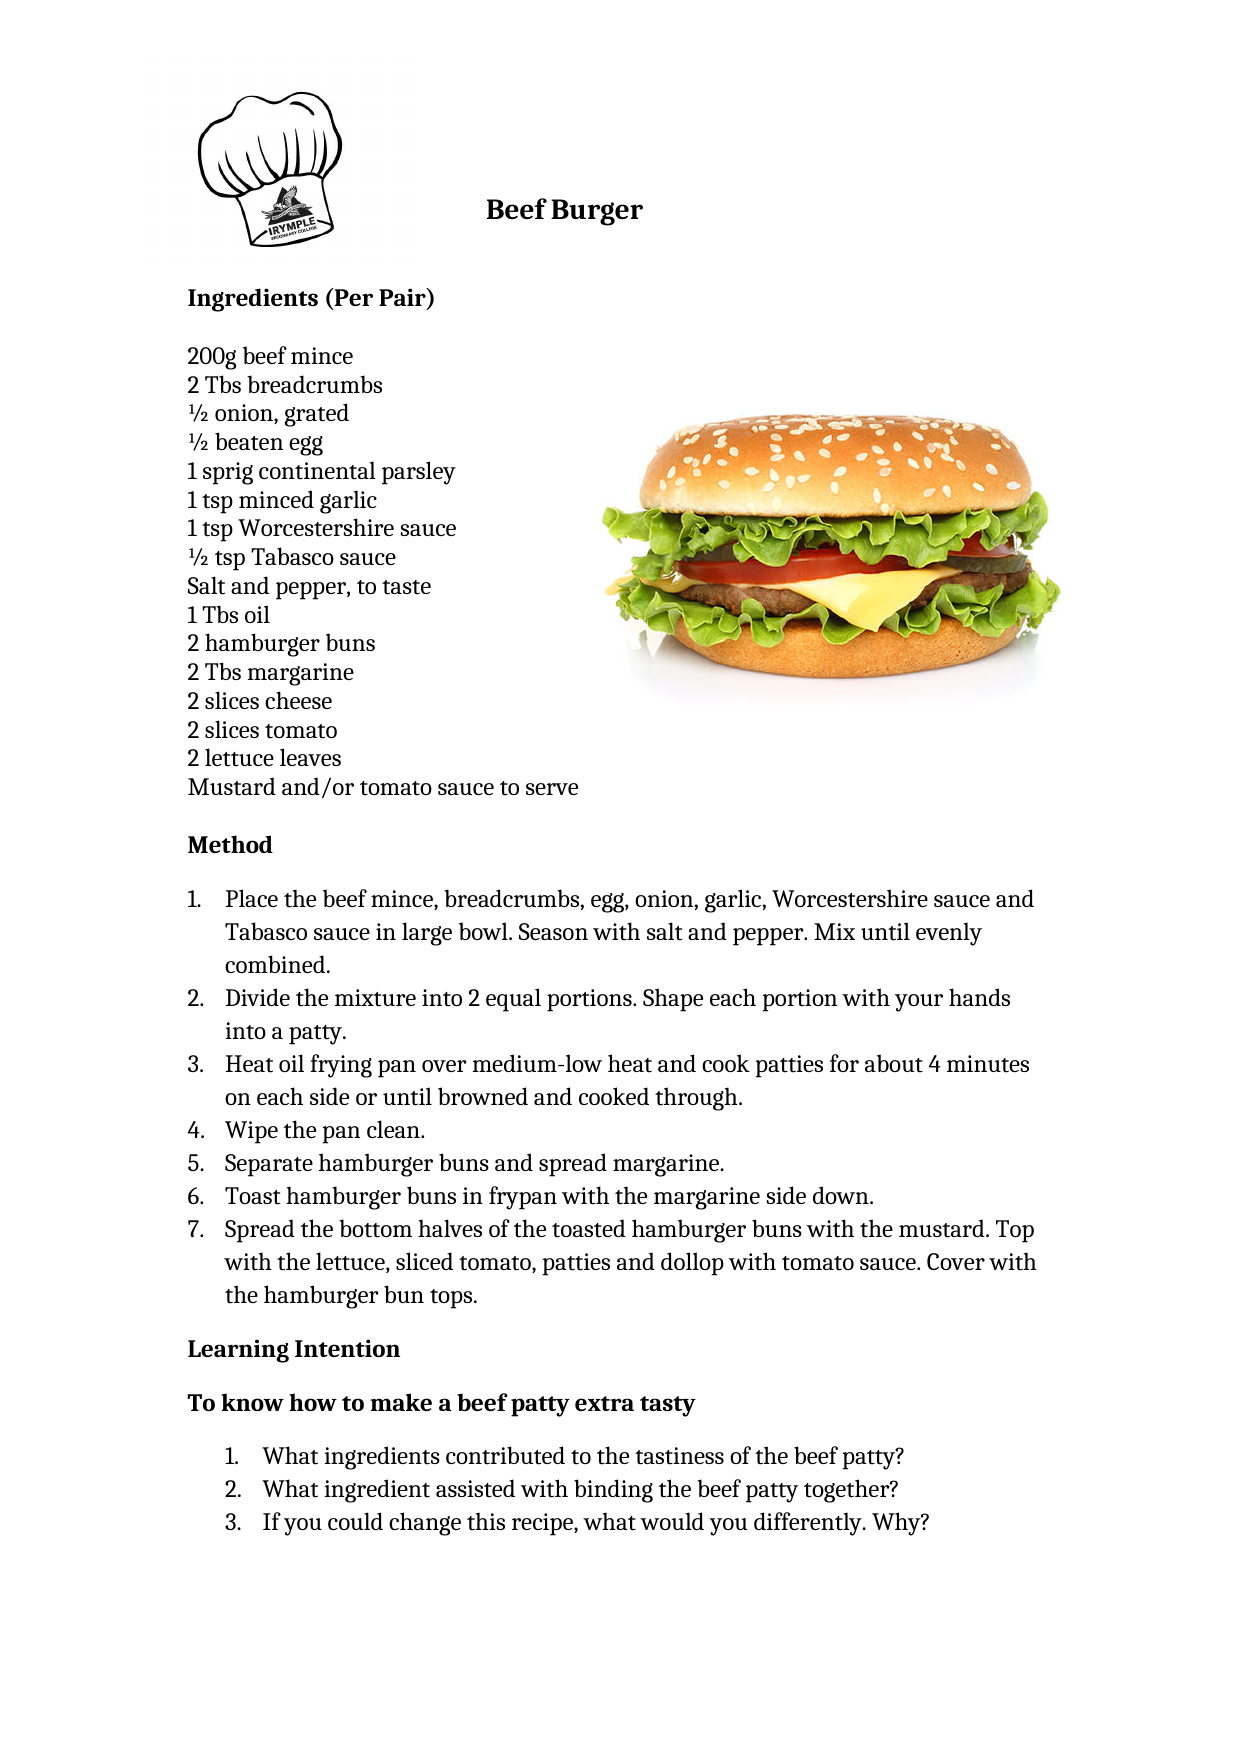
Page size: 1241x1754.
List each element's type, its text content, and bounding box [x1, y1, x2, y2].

list Separate hamburger buns and spread margarine. [187, 1149, 1053, 1177]
text 1 sprig continental parsley [187, 457, 559, 486]
text Salt and pepper, to taste [187, 572, 559, 601]
text 2 hamburger buns [187, 629, 559, 658]
text Method [187, 831, 1053, 859]
picture [559, 351, 1121, 722]
list Divide the mixture into 2 equal portions. Shape each portion with your hands into a patty. [187, 983, 1053, 1045]
text 2 Tbs margarine [187, 658, 559, 687]
list What ingredients contributed to the tastiness of the beef patty? [225, 1442, 1053, 1471]
text Mustard and/or tomato sauce to serve [187, 773, 1053, 802]
text 1 tsp minced garlic [187, 486, 559, 514]
text ½ onion, grated [187, 399, 559, 428]
text 2 slices cheese [187, 687, 559, 716]
list Wipe the pan clean. [187, 1116, 1053, 1144]
list What ingredient assisted with binding the beef patty together? [225, 1475, 1053, 1504]
text ½ tsp Tabasco sauce [187, 543, 559, 572]
text ½ beaten egg [187, 428, 559, 457]
text 1 tsp Worcestershire sauce [187, 514, 559, 543]
text 2 Tbs breadcrumbs [187, 371, 559, 399]
list Spread the bottom halves of the toasted hamburger buns with the mustard. Top with the lettuce, sliced tomato, patties and dollop with tomato sauce. Cover with the hamburger bun tops. [187, 1215, 1053, 1309]
list If you could change this recipe, what would you differently. Why? [225, 1508, 1053, 1537]
text 2 lettuce leaves [187, 744, 1053, 773]
text Ingredients (Per Pair) [187, 284, 1053, 313]
text Learning Intention [187, 1334, 1053, 1363]
text 2 slices tomato [187, 716, 1053, 744]
text To know how to make a beef patty extra tasty [187, 1388, 1053, 1417]
text Beef Burger [417, 193, 1053, 227]
list Heat oil frying pan over medium-low heat and cook patties for about 4 minutes on each side or until browned and cooked through. [187, 1049, 1053, 1111]
text 1 Tbs oil [187, 601, 559, 629]
picture [137, 60, 417, 269]
list Place the beef mince, breadcrumbs, egg, onion, garlic, Worcestershire sauce and Tabasco sauce in large bowl. Season with salt and pepper. Mix until evenly combined. [187, 884, 1053, 979]
list Toast hamburger buns in frypan with the margarine side down. [187, 1182, 1053, 1210]
text 200g beef mince [187, 342, 1053, 371]
